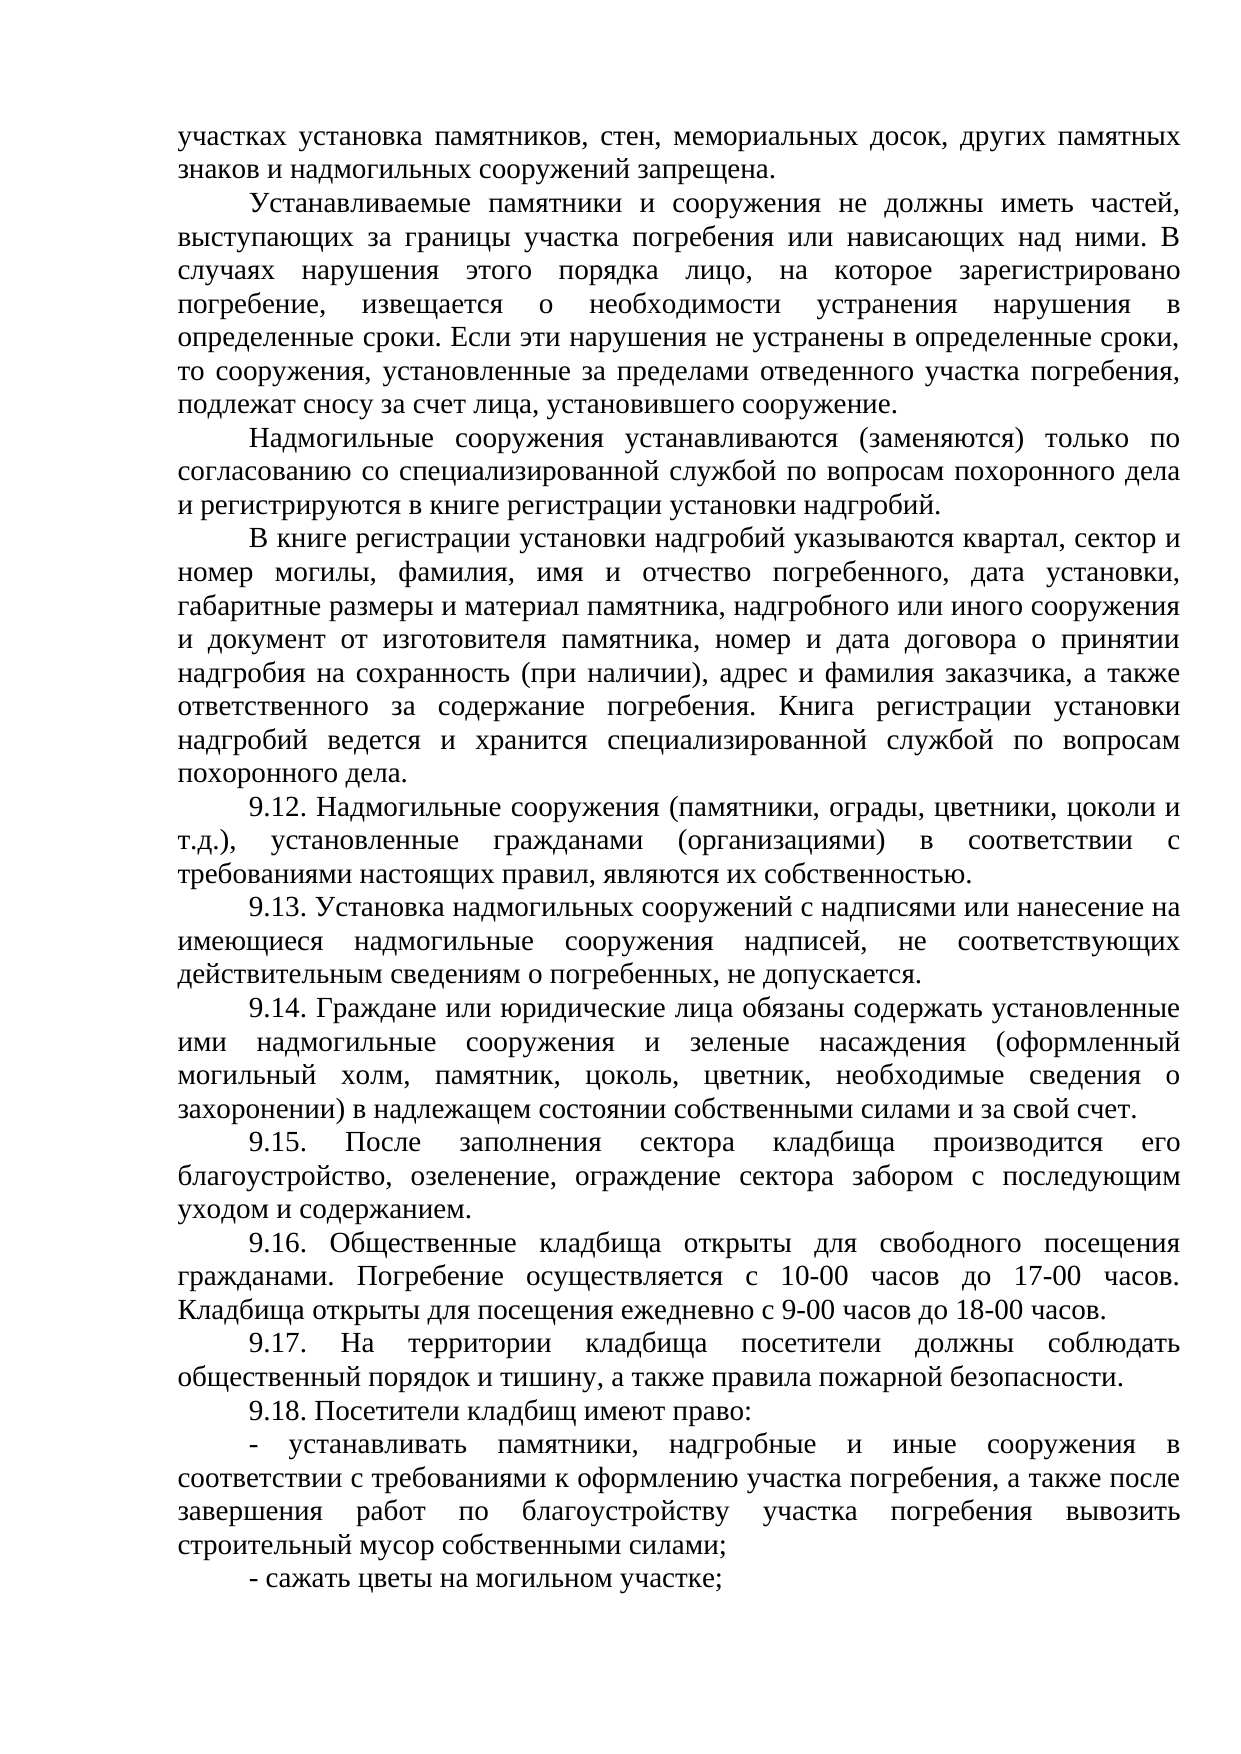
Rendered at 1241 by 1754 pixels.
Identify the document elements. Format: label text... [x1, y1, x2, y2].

text Надмогильные сооружения устанавливаются (заменяются) только по согласованию со специализированной службой по вопросам похоронного дела и регистрируются в книге регистрации установки надгробий. [177, 353, 1181, 453]
text - сажать цветы на могильном участке; [177, 1493, 1181, 1527]
text 9.17. На территории кладбища посетители должны соблюдать общественный порядок и тишину, а также правила пожарной безопасности. [177, 1258, 1181, 1326]
text - беспрепятственно проезжать на территорию кладбища в случаях установки (замены) памятников, надмогильных и иных сооружений (ограды, цветники, цоколи, стелы и т.д.). [177, 1527, 1181, 1627]
text В книге регистрации установки надгробий указываются квартал, сектор и номер могилы, фамилия, имя и отчество погребенного, дата установки, габаритные размеры и материал памятника, надгробного или иного сооружения и документ от изготовителя памятника, номер и дата договора о принятии надгробия на сохранность (при наличии), адрес и фамилия заказчика, а также ответственного за содержание погребения. Книга регистрации установки надгробий ведется и хранится специализированной службой по вопросам похоронного дела. [177, 453, 1181, 722]
text Устанавливаемые памятники и сооружения не должны иметь частей, выступающих за границы участка погребения или нависающих над ними. В случаях нарушения этого порядка лицо, на которое зарегистрировано погребение, извещается о необходимости устранения нарушения в определенные сроки. Если эти нарушения не устранены в определенные сроки, то сооружения, установленные за пределами отведенного участка погребения, подлежат сносу за счет лица, установившего сооружение. [177, 118, 1181, 353]
text 9.18. Посетители кладбищ имеют право: [177, 1326, 1181, 1359]
text 9.14. Граждане или юридические лица обязаны содержать установленные ими надмогильные сооружения и зеленые насаждения (оформленный могильный холм, памятник, цоколь, цветник, необходимые сведения о захоронении) в надлежащем состоянии собственными силами и за свой счет. [177, 923, 1181, 1057]
text 9.15. После заполнения сектора кладбища производится его благоустройство, озеленение, ограждение сектора забором с последующим уходом и содержанием. [177, 1057, 1181, 1158]
text - устанавливать памятники, надгробные и иные сооружения в соответствии с требованиями к оформлению участка погребения, а также после завершения работ по благоустройству участка погребения вывозить строительный мусор собственными силами; [177, 1359, 1181, 1493]
text 9.16. Общественные кладбища открыты для свободного посещения гражданами. Погребение осуществляется с 10-00 часов до 17-00 часов. Кладбища открыты для посещения ежедневно с 9-00 часов до 18-00 часов. [177, 1158, 1181, 1258]
text 9.12. Надмогильные сооружения (памятники, ограды, цветники, цоколи и т.д.), установленные гражданами (организациями) в соответствии с требованиями настоящих правил, являются их собственностью. [177, 722, 1181, 822]
text 9.13. Установка надмогильных сооружений с надписями или нанесение на имеющиеся надмогильные сооружения надписей, не соответствующих действительным сведениям о погребенных, не допускается. [177, 822, 1181, 923]
